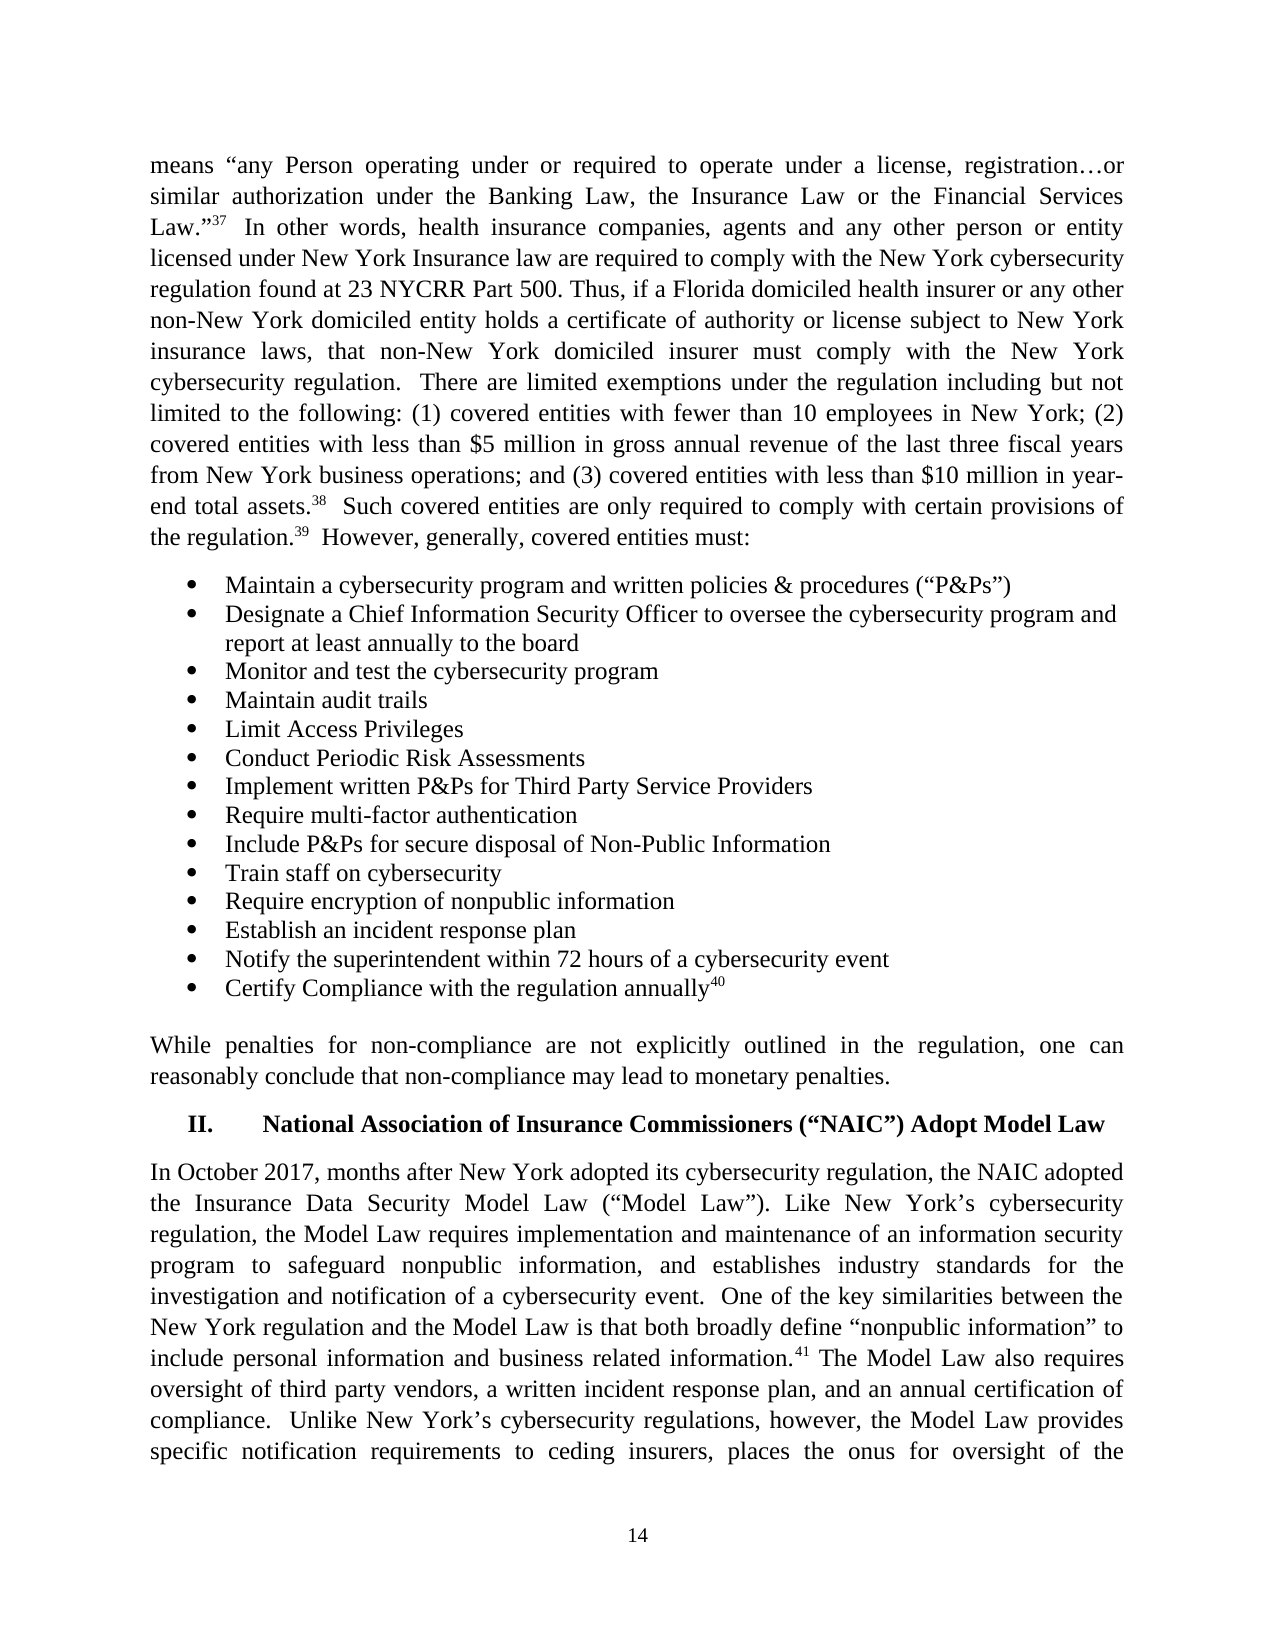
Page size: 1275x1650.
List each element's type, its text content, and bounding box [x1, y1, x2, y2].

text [150, 150, 1125, 551]
list National Association of Insurance Commissioners (“NAIC”) Adopt Model Law [187, 1109, 1125, 1138]
list Designate a Chief Information Security Officer to oversee the cybersecurity program and report at least annually to the board [187, 599, 1125, 656]
list Limit Access Privileges [187, 714, 1125, 743]
list Notify the superintendent within 72 hours of a cybersecurity event [187, 944, 1125, 973]
list Implement written P&Ps for Third Party Service Providers [187, 771, 1125, 800]
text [150, 1157, 1125, 1465]
list Require multi-factor authentication [187, 800, 1125, 829]
list Train staff on cybersecurity [187, 858, 1125, 886]
list Require encryption of nonpublic information [187, 886, 1125, 915]
list Maintain audit trails [187, 685, 1125, 714]
list Monitor and test the cybersecurity program [187, 656, 1125, 685]
list Establish an incident response plan [187, 915, 1125, 944]
text While penalties for non-compliance are not explicitly outlined in the regulation, one can reasonably conclude that non-compliance may lead to monetary penalties. [150, 1030, 1125, 1090]
list Include P&Ps for secure disposal of Non-Public Information [187, 829, 1125, 858]
list Maintain a cybersecurity program and written policies & procedures (“P&Ps”) [187, 570, 1125, 599]
list Certify Compliance with the regulation annually [187, 973, 1125, 1001]
list Conduct Periodic Risk Assessments [187, 743, 1125, 771]
